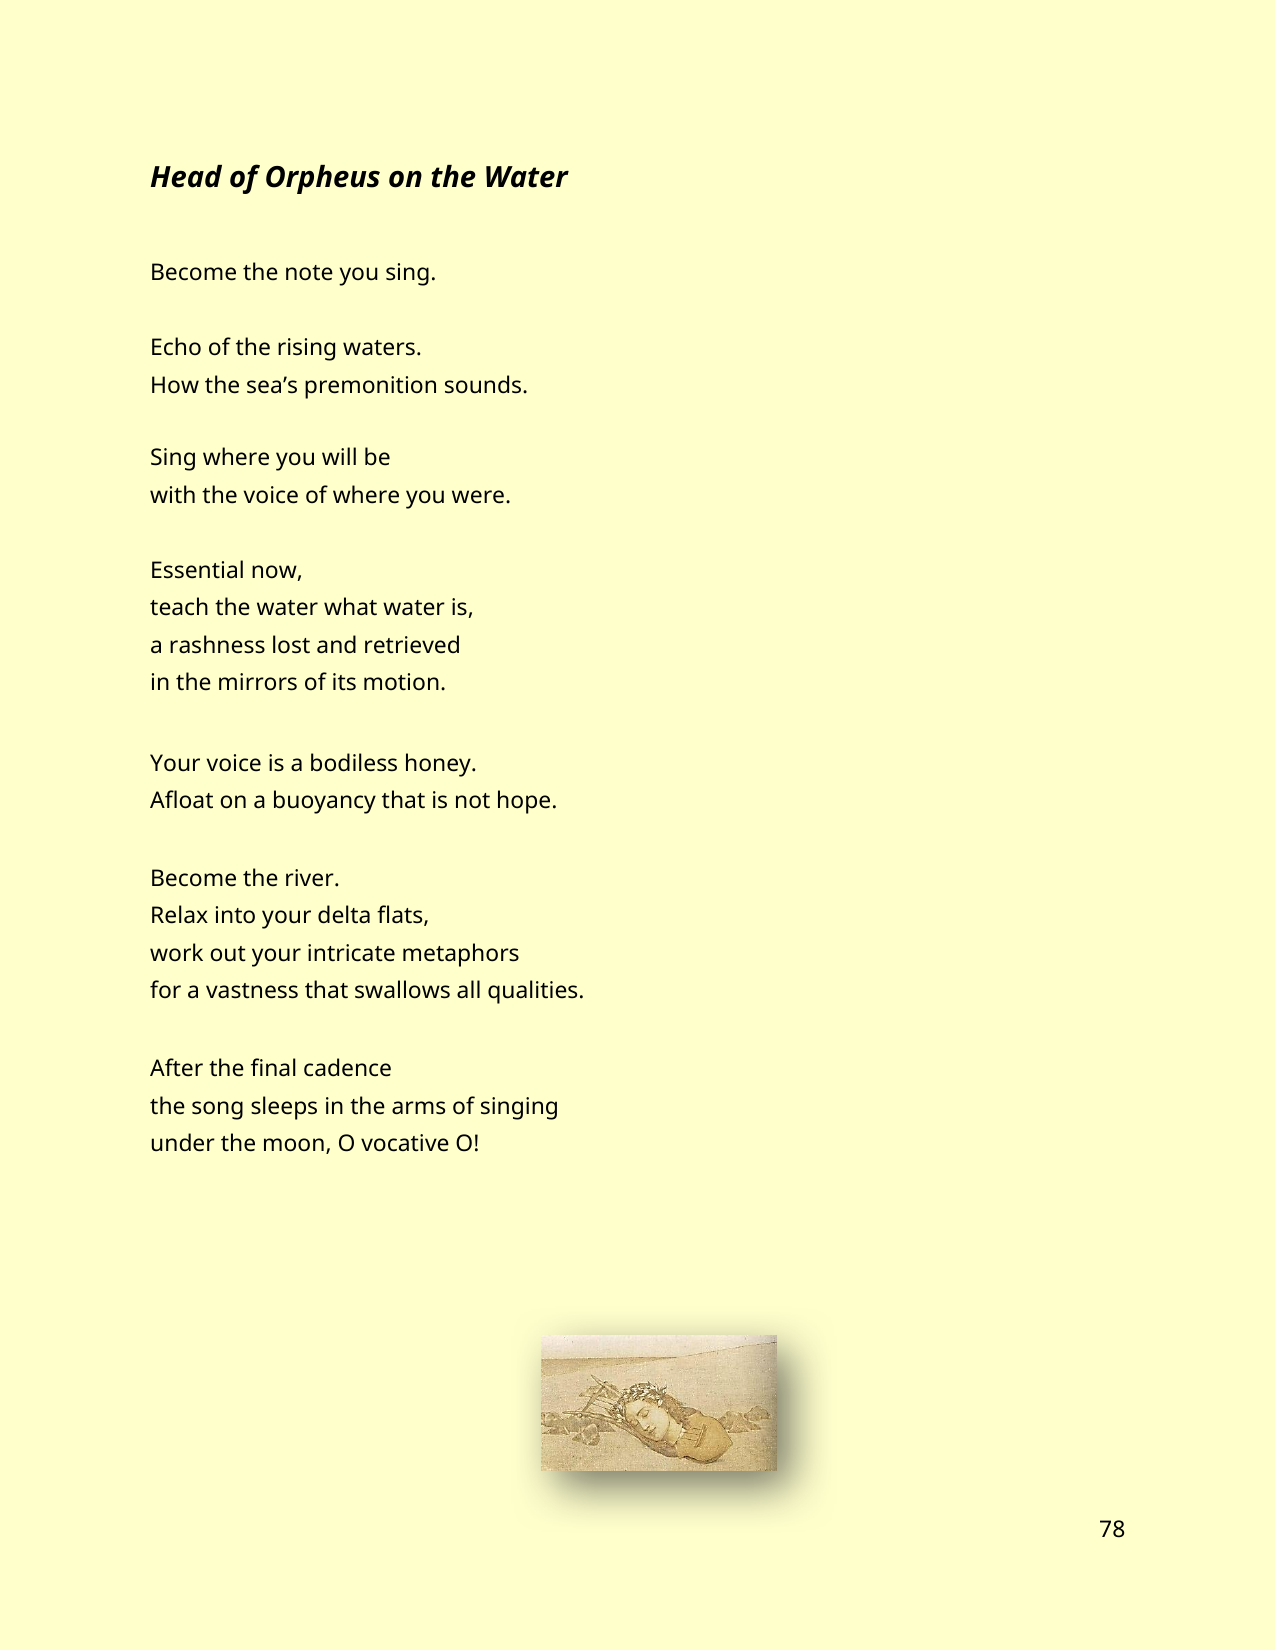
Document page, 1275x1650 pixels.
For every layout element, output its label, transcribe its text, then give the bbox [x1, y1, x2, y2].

text Afloat on a buoyancy that is not hope. [150, 784, 1275, 815]
picture [541, 1335, 777, 1471]
text with the voice of where you were. [150, 478, 1275, 510]
text the song sleeps in the arms of singing [150, 1090, 1275, 1121]
text How the sea’s premonition sounds. [150, 369, 1275, 400]
text Your voice is a bodiless honey. [150, 747, 1275, 778]
text Become the river. [150, 862, 1275, 893]
text Become the note you sing. [150, 256, 1275, 288]
text work out your intricate metaphors [150, 937, 1275, 968]
text for a vastness that swallows all qualities. [150, 974, 1275, 1006]
text Sing where you will be [150, 441, 1275, 472]
text in the mirrors of its motion. [150, 666, 1275, 697]
text Echo of the rising waters. [150, 331, 1275, 363]
text Relax into your delta flats, [150, 899, 1275, 931]
text under the moon, O vocative O! [150, 1127, 1275, 1158]
text Essential now, [150, 553, 1275, 585]
text After the final cadence [150, 1052, 1275, 1083]
text teach the water what water is, [150, 591, 1275, 622]
text a rashness lost and retrieved [150, 628, 1275, 660]
text Head of Orpheus on the Water [150, 156, 1275, 196]
